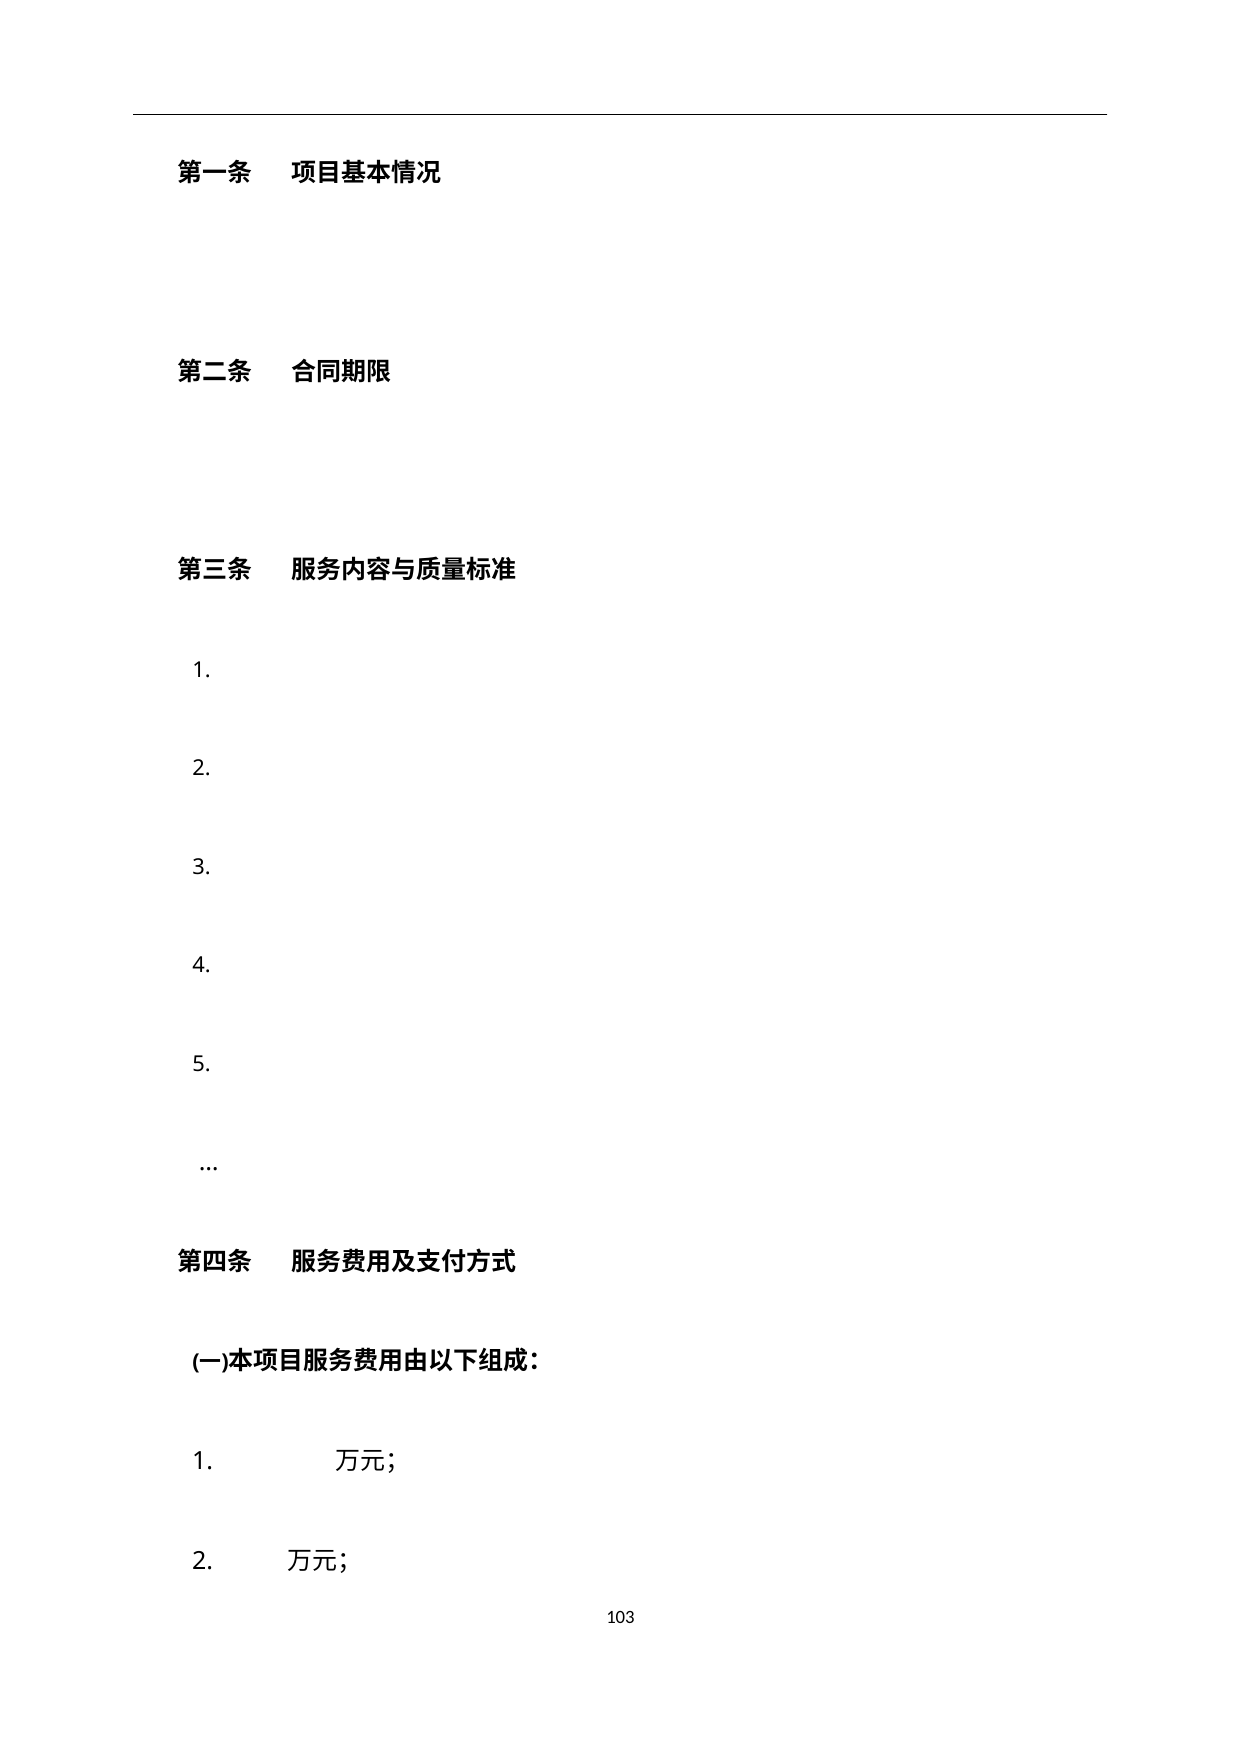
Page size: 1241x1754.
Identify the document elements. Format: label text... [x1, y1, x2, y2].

text … [133, 1128, 1107, 1193]
list 项目基本情况 [177, 138, 1107, 203]
list 本项目服务费用由以下组成： [133, 1326, 1107, 1391]
list 万元； [192, 1526, 1107, 1591]
list 服务内容与质量标准 [177, 535, 1107, 600]
list 合同期限 [177, 337, 1107, 402]
list 服务费用及支付方式 [177, 1227, 1107, 1292]
list 万元； [192, 1426, 1107, 1491]
